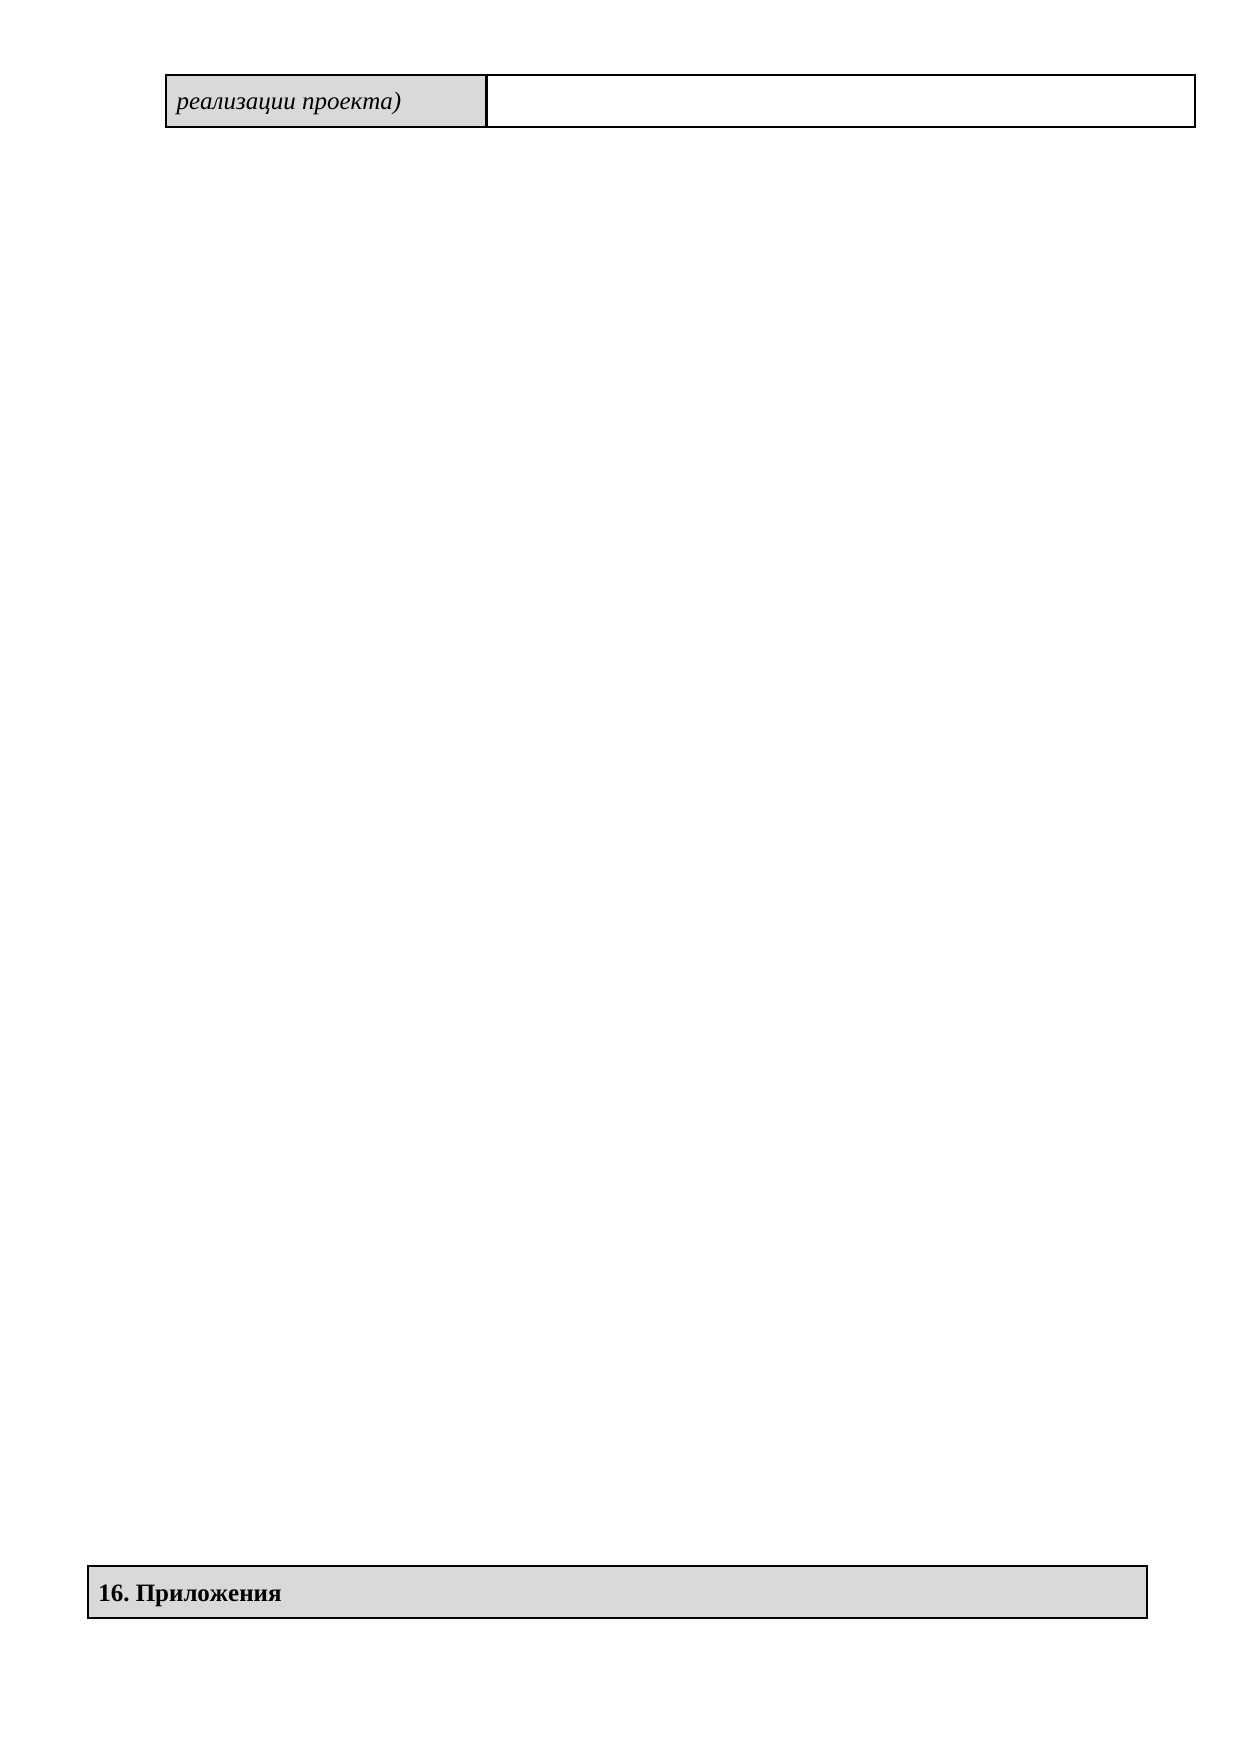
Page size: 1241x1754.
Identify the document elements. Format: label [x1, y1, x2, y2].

table_header [488, 76, 1194, 126]
table_header [167, 76, 485, 126]
table_header [89, 1567, 1146, 1617]
